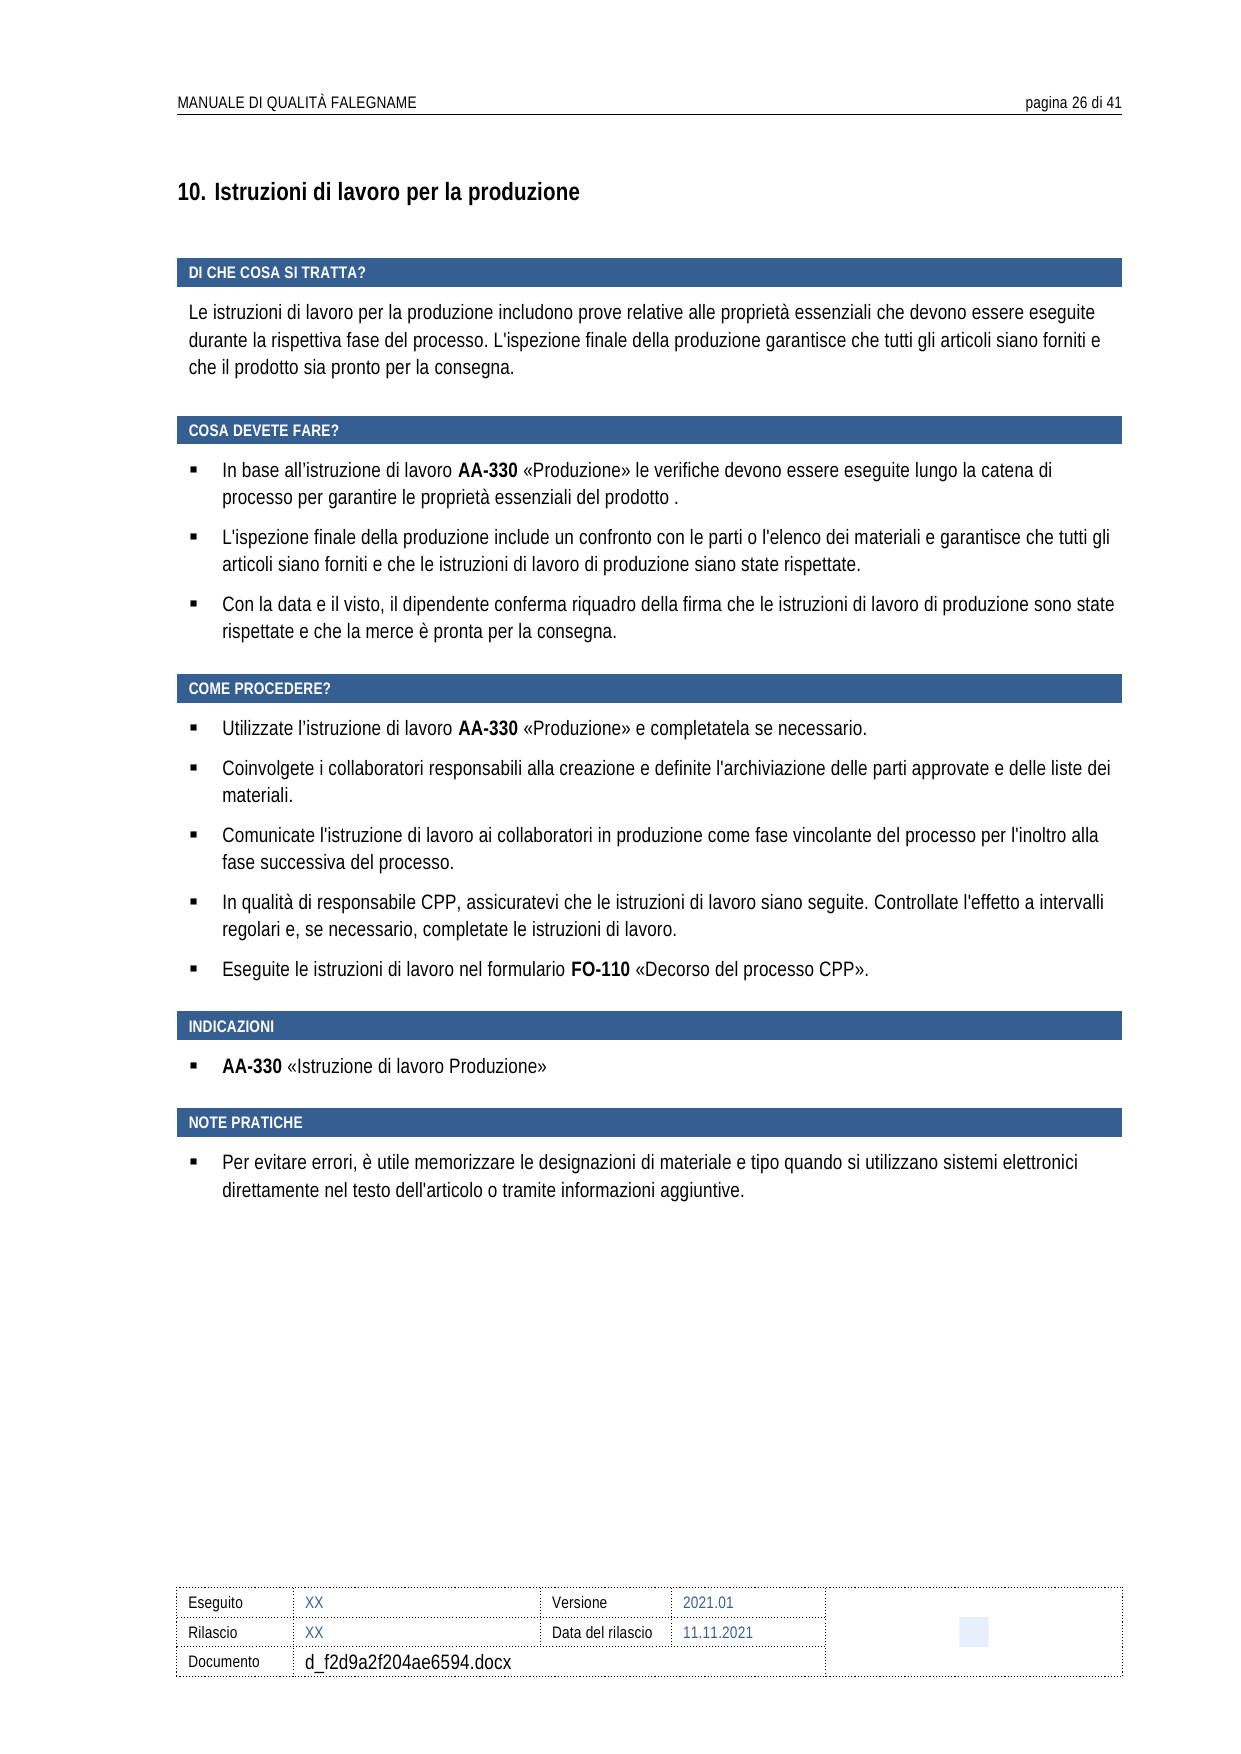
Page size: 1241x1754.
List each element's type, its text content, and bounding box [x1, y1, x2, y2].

table_cell COSA DEVETE FARE? [177, 416, 1122, 444]
table_cell Per evitare errori, è utile memorizzare le designazioni di materiale e tipo quando si utilizzano sistemi elettronici direttamente nel testo dell'articolo o tramite informazioni aggiuntive. [177, 1137, 1122, 1232]
table_header DI CHE COSA SI TRATTA? [177, 258, 1122, 287]
table_cell AA-330 «Istruzione di lavoro Produzione» [177, 1040, 1122, 1108]
table_cell NOTE PRATICHE [177, 1108, 1122, 1137]
table_cell INDICAZIONI [177, 1011, 1122, 1040]
text Istruzioni di lavoro per la produzione [177, 177, 1122, 206]
table_cell Utilizzate l’istruzione di lavoro AA-330 «Produzione» e completatela se necessario. Coinvolgete i collaboratori responsabili alla creazione e definite l'archiviazione delle parti approvate e delle liste dei materiali. Comunicate l'istruzione di lavoro ai collaboratori in produzione come fase vincolante del processo per l'inoltro alla fase successiva del processo. In qualità di responsabile CPP, assicuratevi che le istruzioni di lavoro siano seguite. Controllate l'effetto a intervalli regolari e, se necessario, completate le istruzioni di lavoro. Eseguite le istruzioni di lavoro nel formulario FO-110 «Decorso del processo CPP». [177, 703, 1122, 1011]
table_cell In base all’istruzione di lavoro AA-330 «Produzione» le verifiche devono essere eseguite lungo la catena di processo per garantire le proprietà essenziali del prodotto . L'ispezione finale della produzione include un confronto con le parti o l'elenco dei materiali e garantisce che tutti gli articoli siano forniti e che le istruzioni di lavoro di produzione siano state rispettate. Con la data e il visto, il dipendente conferma riquadro della firma che le istruzioni di lavoro di produzione sono state rispettate e che la merce è pronta per la consegna. [177, 445, 1122, 674]
table_cell Le istruzioni di lavoro per la produzione includono prove relative alle proprietà essenziali che devono essere eseguite durante la rispettiva fase del processo. L'ispezione finale della produzione garantisce che tutti gli articoli siano forniti e che il prodotto sia pronto per la consegna. [177, 287, 1122, 416]
picture [959, 1617, 989, 1647]
table_cell COME PROCEDERE? [177, 674, 1122, 703]
